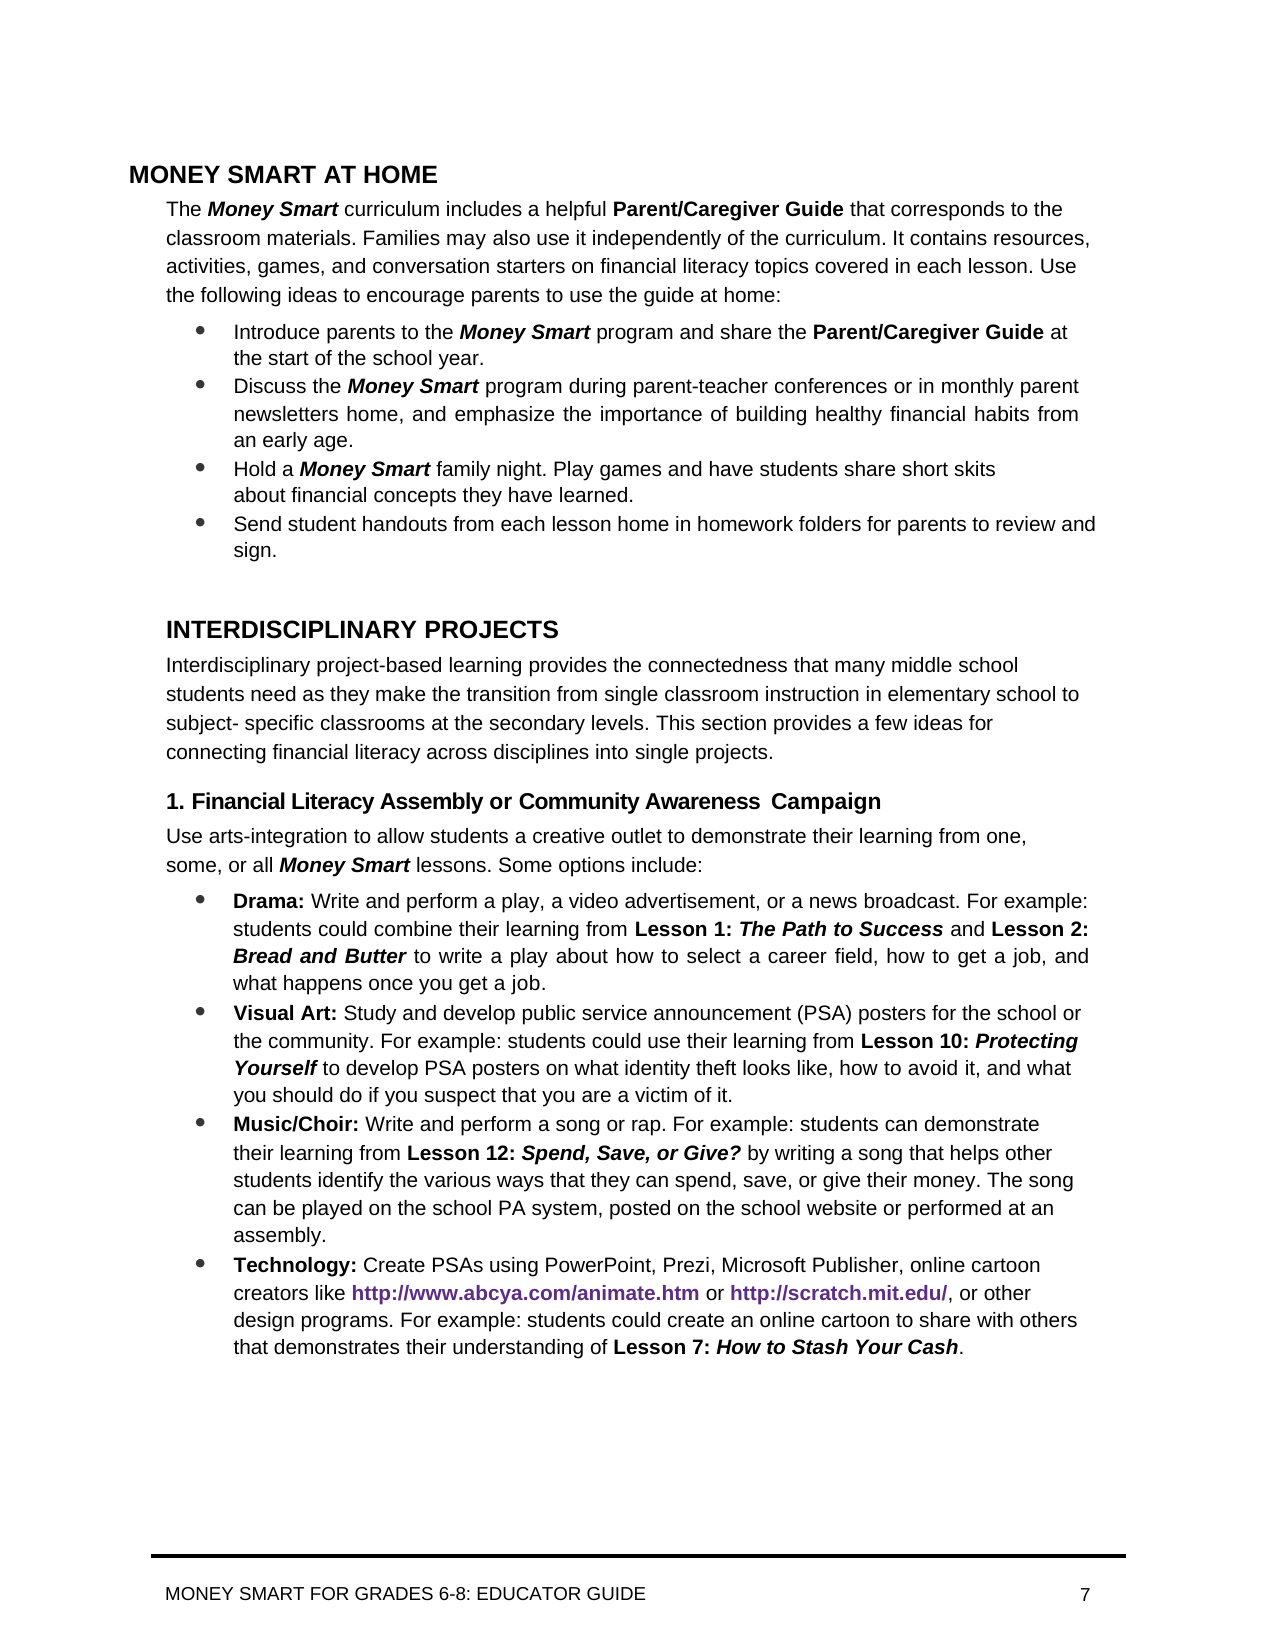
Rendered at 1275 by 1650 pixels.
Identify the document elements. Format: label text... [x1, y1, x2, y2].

list Hold a Money Smart family night. Play games and have students share short skits about financial concepts they have learned. [196, 457, 1041, 506]
text The Money Smart curriculum includes a helpful Parent/Caregiver Guide that corresponds to the classroom materials. Families may also use it independently of the curriculum. It contains resources, activities, games, and conversation starters on financial literacy topics covered in each lesson. Use the following ideas to encourage parents to use the guide at home: [166, 196, 1103, 307]
text Interdisciplinary project-based learning provides the connectedness that many middle school students need as they make the transition from single classroom instruction in elementary school to subject- specific classrooms at the secondary levels. This section provides a few ideas for connecting financial literacy across disciplines into single projects. [166, 653, 1095, 764]
subtitle MONEY SMART AT HOME [129, 160, 1095, 189]
list Drama: Write and perform a play, a video advertisement, or a news broadcast. For example: students could combine their learning from Lesson 1: The Path to Success and Lesson 2: Bread and Butter to write a play about how to select a career field, how to get a job, and what happens once you get a job. [196, 889, 1089, 995]
list Music/Choir: Write and perform a song or rap. For example: students can demonstrate their learning from Lesson 12: Spend, Save, or Give? by writing a song that helps other students identify the various ways that they can spend, save, or give their money. The song can be played on the school PA system, posted on the school website or performed at an assembly. [196, 1112, 1081, 1247]
list Technology: Create PSAs using PowerPoint, Prezi, Microsoft Publisher, online cartoon creators like http://www.abcya.com/animate.htm or http://scratch.mit.edu/, or other design programs. For example: students could create an online cartoon to share with others that demonstrates their understanding of Lesson 7: How to Stash Your Cash. [196, 1253, 1083, 1359]
text Use arts-integration to allow students a creative outlet to demonstrate their learning from one, some, or all Money Smart lessons. Some options include: [166, 824, 1079, 877]
list Send student handouts from each lesson home in homework folders for parents to review and sign. [196, 512, 1097, 561]
subtitle Financial Literacy Assembly or Community Awareness Campaign [166, 788, 1139, 814]
subtitle INTERDISCIPLINARY PROJECTS [166, 615, 1095, 644]
list Discuss the Money Smart program during parent-teacher conferences or in monthly parent newsletters home, and emphasize the importance of building healthy financial habits from an early age. [196, 374, 1079, 452]
list Introduce parents to the Money Smart program and share the Parent/Caregiver Guide at the start of the school year. [196, 320, 1088, 369]
list Visual Art: Study and develop public service announcement (PSA) posters for the school or the community. For example: students could use their learning from Lesson 10: Protecting Yourself to develop PSA posters on what identity theft looks like, how to avoid it, and what you should do if you suspect that you are a victim of it. [196, 1001, 1105, 1107]
